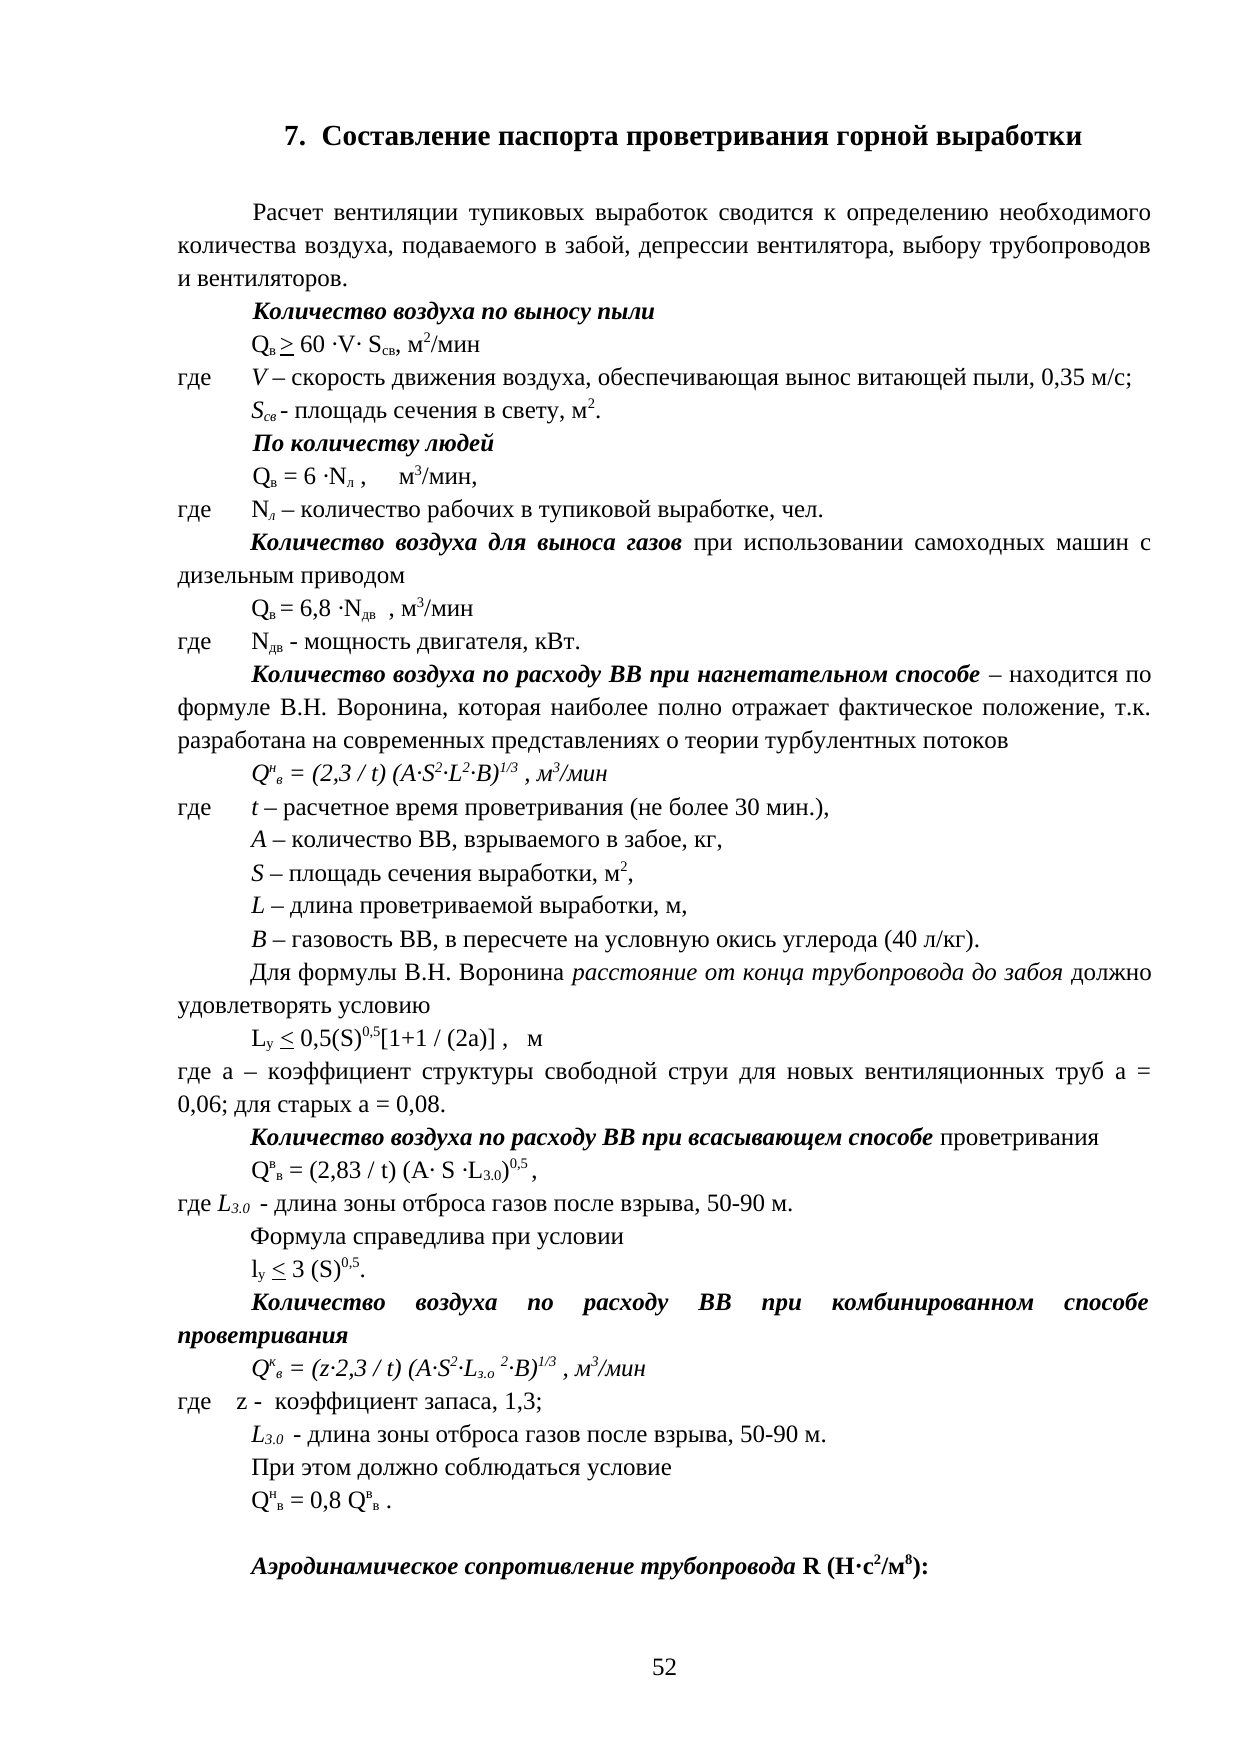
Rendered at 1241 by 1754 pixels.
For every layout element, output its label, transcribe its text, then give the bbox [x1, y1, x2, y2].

text S – площадь сечения выработки, м2, [177, 858, 1152, 886]
text где Nл – количество рабочих в тупиковой выработке, чел. [177, 494, 1152, 523]
text Sсв - площадь сечения в свету, м2. [177, 395, 1152, 424]
text Qв = 6,8 ·Nдв , м3/мин [177, 593, 1152, 622]
text Qнв = (2,3 / t) (A·S2·L2·B)1/3 , м3/мин [177, 758, 1152, 787]
text Аэродинамическое сопротивление трубопровода R (Н·с2/м8): [177, 1551, 1152, 1580]
text Qкв = (z·2,3 / t) (A·S2·Lз.о 2·B)1/3 , м3/мин [177, 1353, 1152, 1382]
text Qнв = 0,8 Qвв . [177, 1485, 1152, 1514]
text Qв = 6 ·Nл , м3/мин, [177, 461, 1152, 490]
text Для формулы В.Н. Воронина расстояние от конца трубопровода до забоя должно удовлетворять условию [177, 957, 1152, 1018]
text lу < 3 (S)0,5. [177, 1254, 1152, 1283]
text В – газовость ВВ, в пересчете на условную окись углерода (40 л/кг). [177, 924, 1152, 952]
list Составление паспорта проветривания горной выработки [215, 118, 1152, 152]
text По количеству людей [177, 428, 1152, 457]
text Количество воздуха по расходу ВВ при всасывающем способе проветривания [177, 1122, 1152, 1151]
text А – количество ВВ, взрываемого в забое, кг, [177, 824, 1152, 853]
text Расчет вентиляции тупиковых выработок сводится к определению необходимого количества воздуха, подаваемого в забой, депрессии вентилятора, выбору трубопроводов и вентиляторов. [177, 197, 1152, 292]
text Lу < 0,5(S)0,5[1+1 / (2a)] , м [177, 1023, 1152, 1051]
text L3.0 - длина зоны отброса газов после взрыва, 50-90 м. [177, 1419, 1152, 1448]
text L – длина проветриваемой выработки, м, [177, 891, 1152, 919]
text Qв > 60 ·V· Sсв, м2/мин [177, 329, 1152, 358]
text Количество воздуха по расходу ВВ при нагнетательном способе – находится по формуле В.Н. Воронина, которая наиболее полно отражает фактическое положение, т.к. разработана на современных представлениях о теории турбулентных потоков [177, 659, 1152, 754]
text где L3.0 - длина зоны отброса газов после взрыва, 50-90 м. [177, 1188, 1152, 1217]
text где а – коэффициент структуры свободной струи для новых вентиляционных труб а = 0,06; для старых а = 0,08. [177, 1056, 1152, 1117]
text где z - коэффициент запаса, 1,3; [177, 1386, 1152, 1415]
text где Nдв - мощность двигателя, кВт. [177, 626, 1152, 655]
text Количество воздуха по выносу пыли [177, 296, 1152, 325]
text Количество воздуха для выноса газов при использовании самоходных машин с дизельным приводом [177, 527, 1152, 589]
text где V – скорость движения воздуха, обеспечивающая вынос витающей пыли, 0,35 м/с; [177, 362, 1152, 391]
text Количество воздуха по расходу ВВ при комбинированном способе проветривания [177, 1287, 1152, 1349]
text При этом должно соблюдаться условие [177, 1452, 1152, 1481]
text Формула справедлива при условии [177, 1221, 1152, 1249]
text где t – расчетное время проветривания (не более 30 мин.), [177, 792, 1152, 820]
text Qвв = (2,83 / t) (А· S ·L3.0)0,5 , [177, 1155, 1152, 1183]
